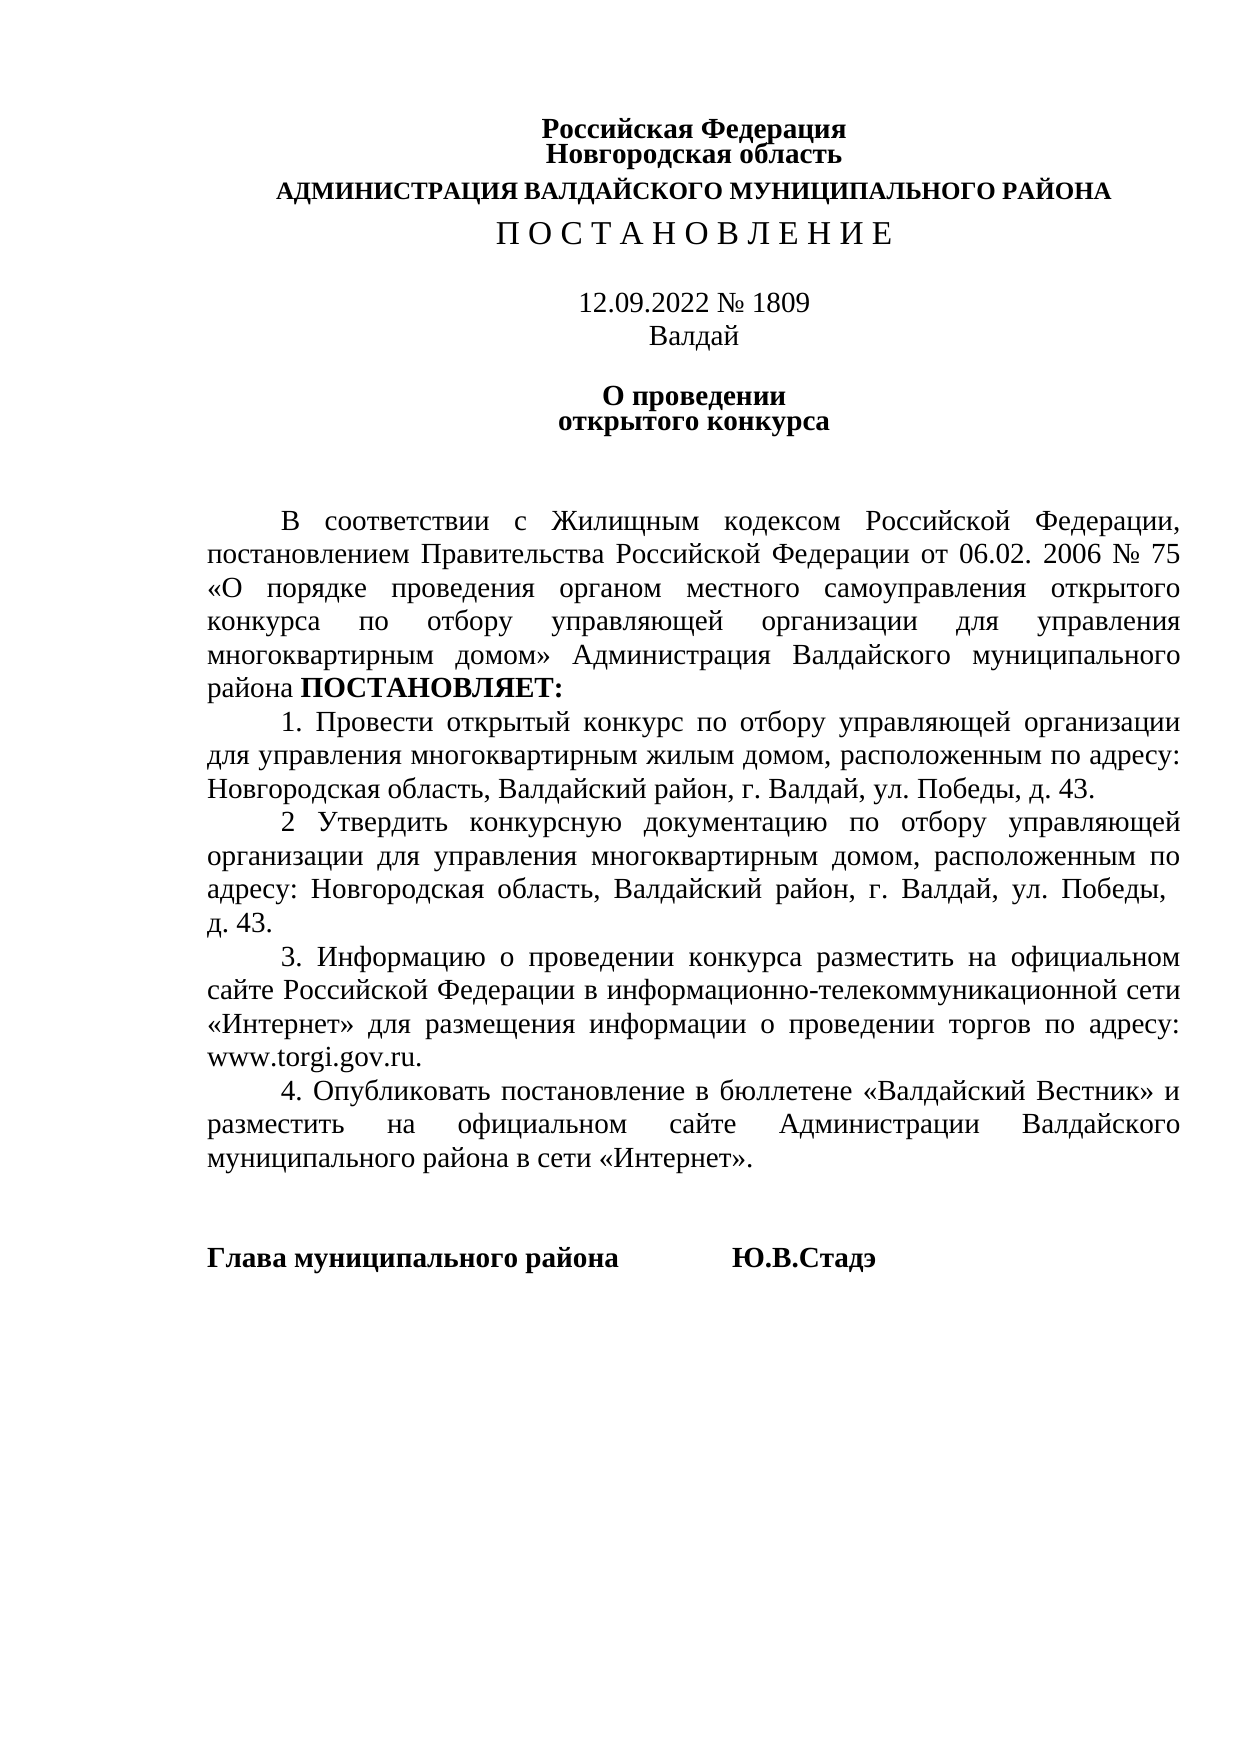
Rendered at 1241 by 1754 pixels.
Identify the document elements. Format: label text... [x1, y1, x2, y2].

text 4. Опубликовать постановление в бюллетене «Валдайский Вестник» и разместить на официальном сайте Администрации Валдайского муниципального района в сети «Интернет». [207, 1073, 1181, 1173]
text Российская Федерация [207, 118, 1181, 143]
text 12.09.2022 № 1809 [207, 285, 1181, 318]
text Валдай [207, 318, 1181, 352]
subtitle П О С Т А Н О В Л Е Н И Е [207, 213, 1181, 252]
text 1. Провести открытый конкурс по отбору управляющей организации для управления многоквартирным жилым домом, расположенным по адресу: Новгородская область, Валдайский район, г. Валдай, ул. Победы, д. 43. [207, 704, 1181, 804]
text 3. Информацию о проведении конкурса разместить на официальном сайте Российской Федерации в информационно-телекоммуникационной сети «Интернет» для размещения информации о проведении торгов по адресу: www.torgi.gov.ru. [207, 939, 1181, 1073]
text О проведении [207, 386, 1181, 411]
text В соответствии с Жилищным кодексом Российской Федерации, постановлением Правительства Российской Федерации от 06.02. 2006 № 75 «О порядке проведения органом местного самоуправления открытого конкурса по отбору управляющей организации для управления многоквартирным домом» Администрация Валдайского муниципального района ПОСТАНОВЛЯЕТ: [207, 503, 1181, 704]
text открытого конкурса [207, 411, 1181, 436]
text Глава муниципального района Ю.В.Стадэ [207, 1241, 1181, 1274]
text 2 Утвердить конкурсную документацию по отбору управляющей организации для управления многоквартирным домом, расположенным по адресу: Новгородская область, Валдайский район, г. Валдай, ул. Победы, д. 43. [207, 804, 1181, 939]
subtitle АДМИНИСТРАЦИЯ ВАЛДАЙСКОГО МУНИЦИПАЛЬНОГО РАЙОНА [207, 176, 1181, 205]
subtitle Новгородская область [207, 143, 1181, 168]
